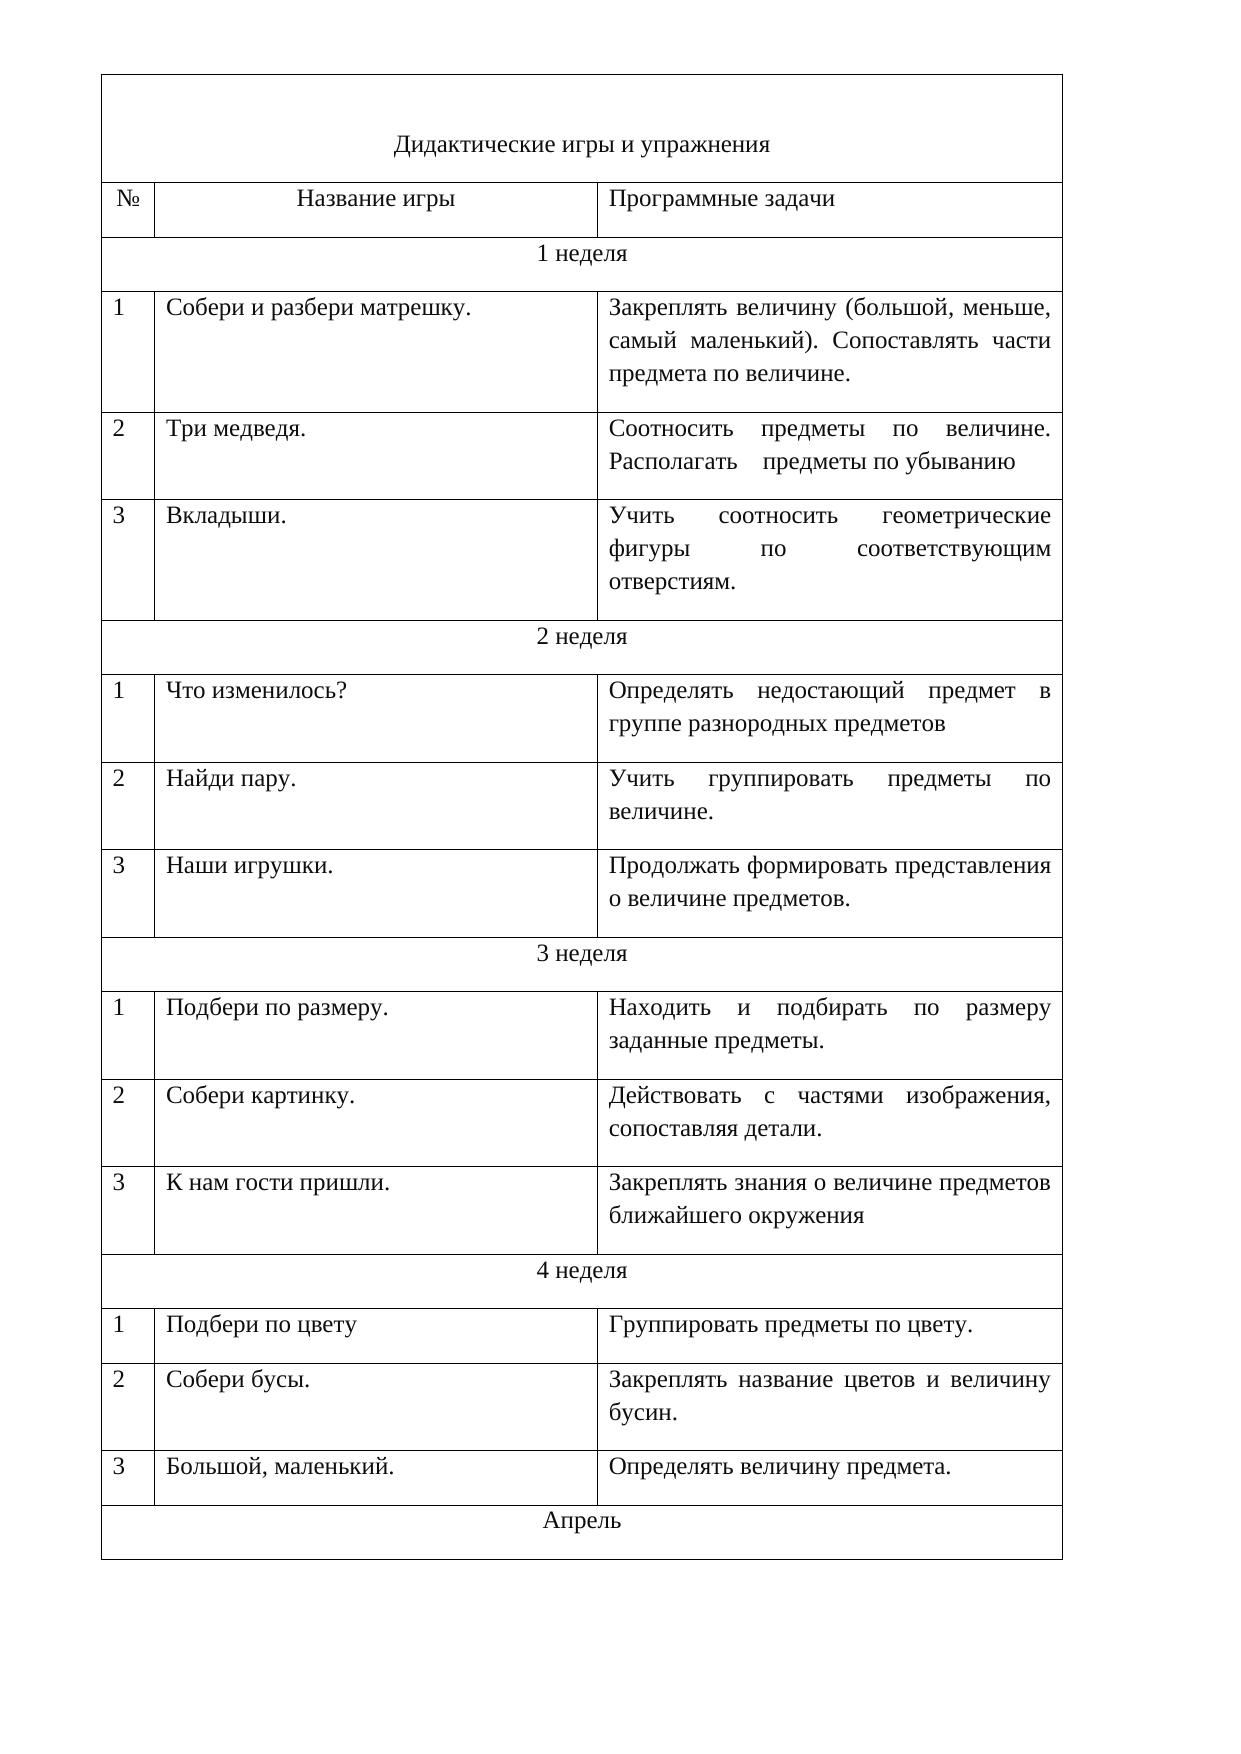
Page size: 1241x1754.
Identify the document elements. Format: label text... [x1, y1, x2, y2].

table_cell Что изменилось? [155, 675, 597, 762]
table_cell 2 неделя [102, 621, 1062, 674]
table_cell Подбери по размеру. [155, 992, 597, 1079]
table_cell 1 [102, 992, 154, 1079]
table_cell 3 [102, 850, 154, 937]
table_cell Дидактические игры и упражнения [102, 75, 1062, 182]
table_cell Учить группировать предметы по величине. [598, 763, 1062, 849]
table_cell Определять недостающий предмет в группе разнородных предметов [598, 675, 1062, 762]
table_cell 1 [102, 292, 154, 412]
table_cell 2 [102, 1080, 154, 1166]
table_cell Вкладыши. [155, 500, 597, 620]
table_cell Действовать с частями изображения, сопоставляя детали. [598, 1080, 1062, 1166]
table_cell Собери бусы. [155, 1364, 597, 1450]
table_cell Апрель [102, 1506, 1062, 1559]
table_cell Программные задачи [598, 183, 1062, 237]
table_cell 2 [102, 763, 154, 849]
table_cell Находить и подбирать по размеру заданные предметы. [598, 992, 1062, 1079]
table_cell 1 [102, 675, 154, 762]
table_cell Собери и разбери матрешку. [155, 292, 597, 412]
table_cell 1 [102, 1309, 154, 1363]
table_cell Закреплять знания о величине предметов ближайшего окружения [598, 1167, 1062, 1254]
table_cell Большой, маленький. [155, 1451, 597, 1504]
table_cell К нам гости пришли. [155, 1167, 597, 1254]
table_cell Закреплять величину (большой, меньше, самый маленький). Сопоставлять части предмета по величине. [598, 292, 1062, 412]
table_cell Название игры [155, 183, 597, 237]
table_cell 3 [102, 500, 154, 620]
table_cell 2 [102, 413, 154, 499]
table_cell 3 [102, 1167, 154, 1254]
table_cell Собери картинку. [155, 1080, 597, 1166]
table_cell Продолжать формировать представления о величине предметов. [598, 850, 1062, 937]
table_cell Соотносить предметы по величине. Располагать предметы по убыванию [598, 413, 1062, 499]
table_cell Учить соотносить геометрические фигуры по соответствующим отверстиям. [598, 500, 1062, 620]
table_cell 3 [102, 1451, 154, 1504]
table_cell 4 неделя [102, 1255, 1062, 1308]
table_cell Закреплять название цветов и величину бусин. [598, 1364, 1062, 1450]
table_cell № [102, 183, 154, 237]
table_cell Подбери по цвету [155, 1309, 597, 1363]
table_cell Определять величину предмета. [598, 1451, 1062, 1504]
table_cell 3 неделя [102, 938, 1062, 991]
table_cell 1 неделя [102, 238, 1062, 291]
table_cell Наши игрушки. [155, 850, 597, 937]
table_cell 2 [102, 1364, 154, 1450]
table_cell Группировать предметы по цвету. [598, 1309, 1062, 1363]
table_cell Три медведя. [155, 413, 597, 499]
table_cell Найди пару. [155, 763, 597, 849]
